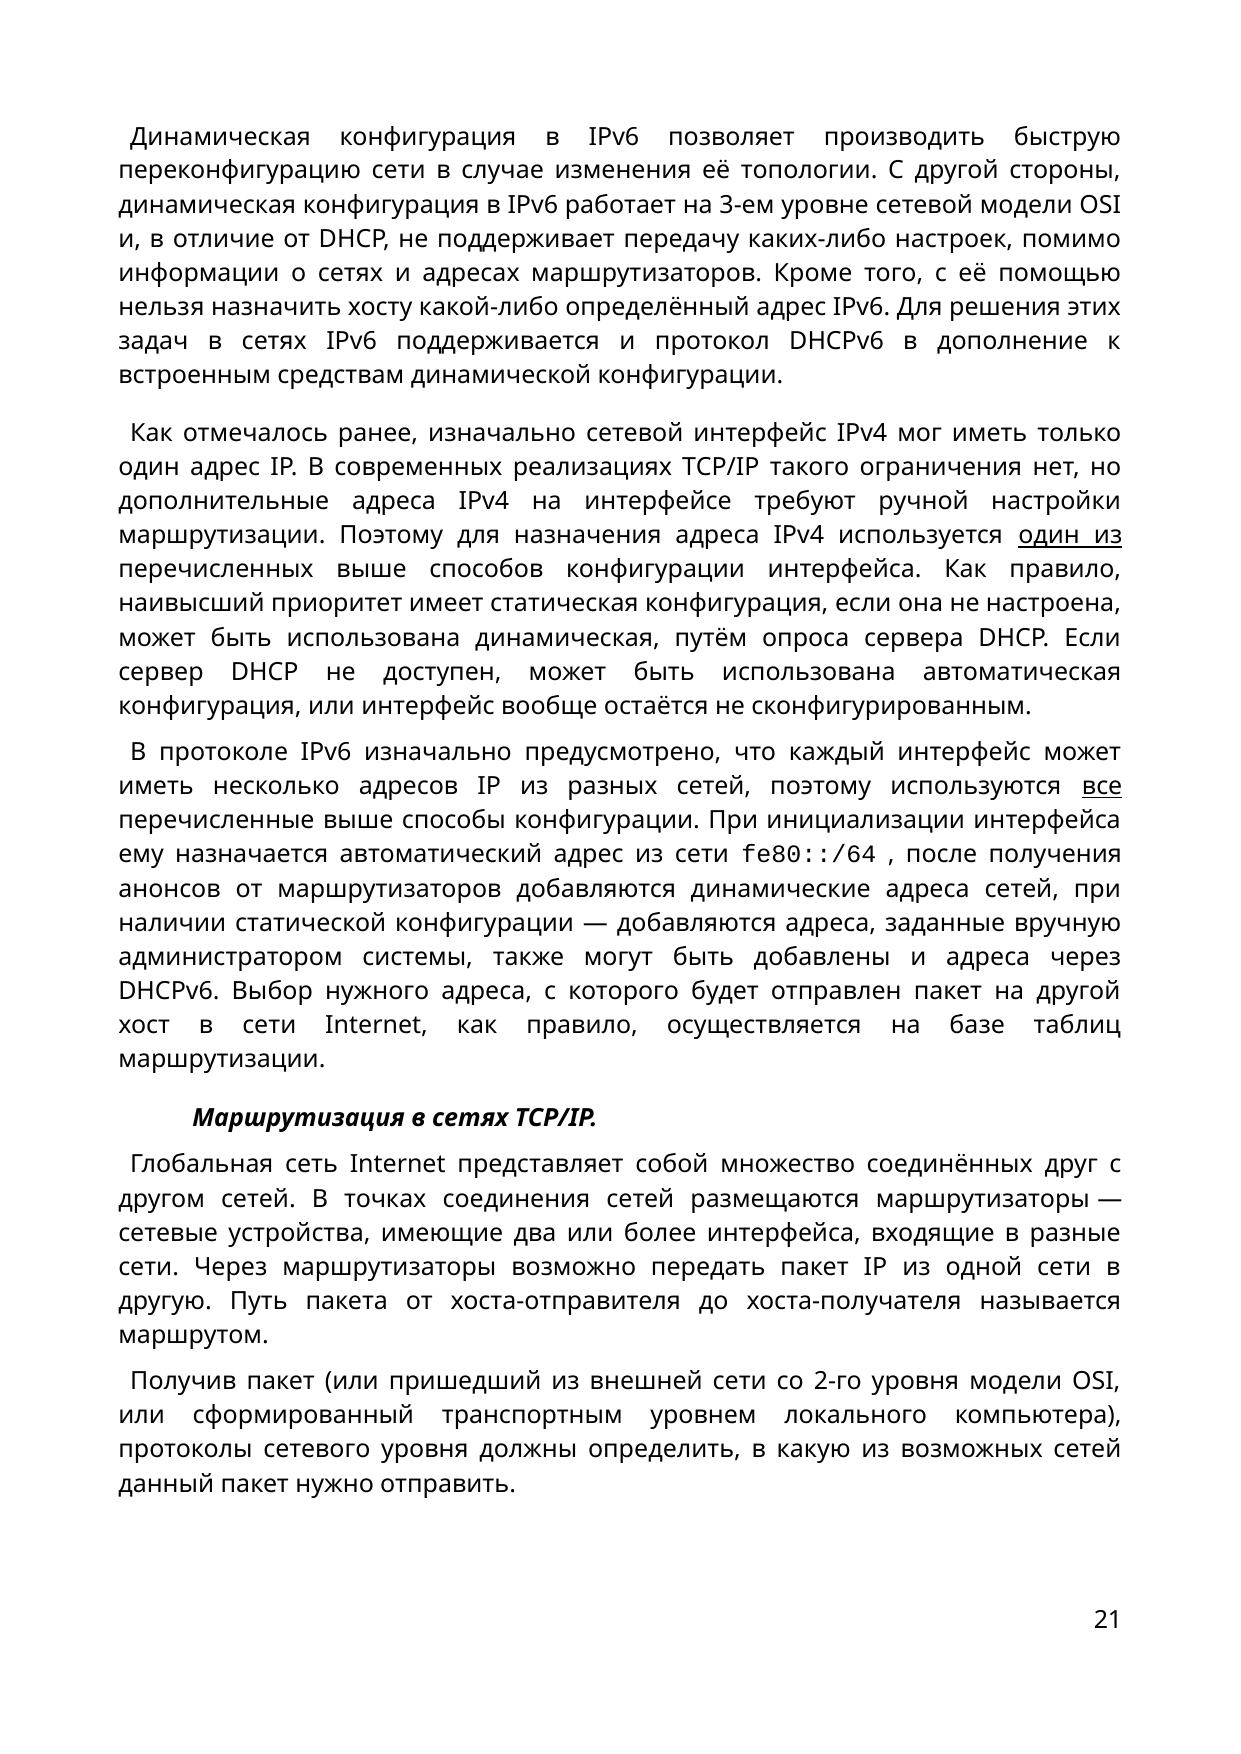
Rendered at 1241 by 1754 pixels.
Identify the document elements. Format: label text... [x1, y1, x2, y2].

text Получив пакет (или пришедший из внешней сети со 2-го уровня модели OSI, или сформированный транспортным уровнем локального компьютера), протоколы сетевого уровня должны определить, в какую из возможных сетей данный пакет нужно отправить. [118, 1363, 1122, 1499]
subtitle Маршрутизация в сетях TCP/IP. [118, 1099, 1122, 1134]
text Как отмечалось ранее, изначально сетевой интерфейс IPv4 мог иметь только один адрес IP. В современных реализациях TCP/IP такого ограничения нет, но дополнительные адреса IPv4 на интерфейсе требуют ручной настройки маршрутизации. Поэтому для назначения адреса IPv4 используется один из перечисленных выше способов конфигурации интерфейса. Как правило, наивысший приоритет имеет статическая конфигурация, если она не настроена, может быть использована динамическая, путём опроса сервера DHCP. Если сервер DHCP не доступен, может быть использована автоматическая конфигурация, или интерфейс вообще остаётся не сконфигурированным. [118, 415, 1122, 721]
text В протоколе IPv6 изначально предусмотрено, что каждый интерфейс может иметь несколько адресов IP из разных сетей, поэтому используются все перечисленные выше способы конфигурации. При инициализации интерфейса ему назначается автоматический адрес из сети fe80::/64 , после получения анонсов от маршрутизаторов добавляются динамические адреса сетей, при наличии статической конфигурации — добавляются адреса, заданные вручную администратором системы, также могут быть добавлены и адреса через DHCPv6. Выбор нужного адреса, с которого будет отправлен пакет на другой хост в сети Internet, как правило, осуществляется на базе таблиц маршрутизации. [118, 734, 1122, 1074]
text Глобальная сеть Internet представляет собой множество соединённых друг с другом сетей. В точках соединения сетей размещаются маршрутизаторы — сетевые устройства, имеющие два или более интерфейса, входящие в разные сети. Через маршрутизаторы возможно передать пакет IP из одной сети в другую. Путь пакета от хоста-отправителя до хоста-получателя называется маршрутом. [118, 1146, 1122, 1351]
text Динамическая конфигурация в IPv6 позволяет производить быструю переконфигурацию сети в случае изменения её топологии. С другой стороны, динамическая конфигурация в IPv6 работает на 3-ем уровне сетевой модели OSI и, в отличие от DHCP, не поддерживает передачу каких-либо настроек, помимо информации о сетях и адресах маршрутизаторов. Кроме того, с её помощью нельзя назначить хосту какой-либо определённый адрес IPv6. Для решения этих задач в сетях IPv6 поддерживается и протокол DHCPv6 в дополнение к встроенным средствам динамической конфигурации. [118, 118, 1122, 391]
